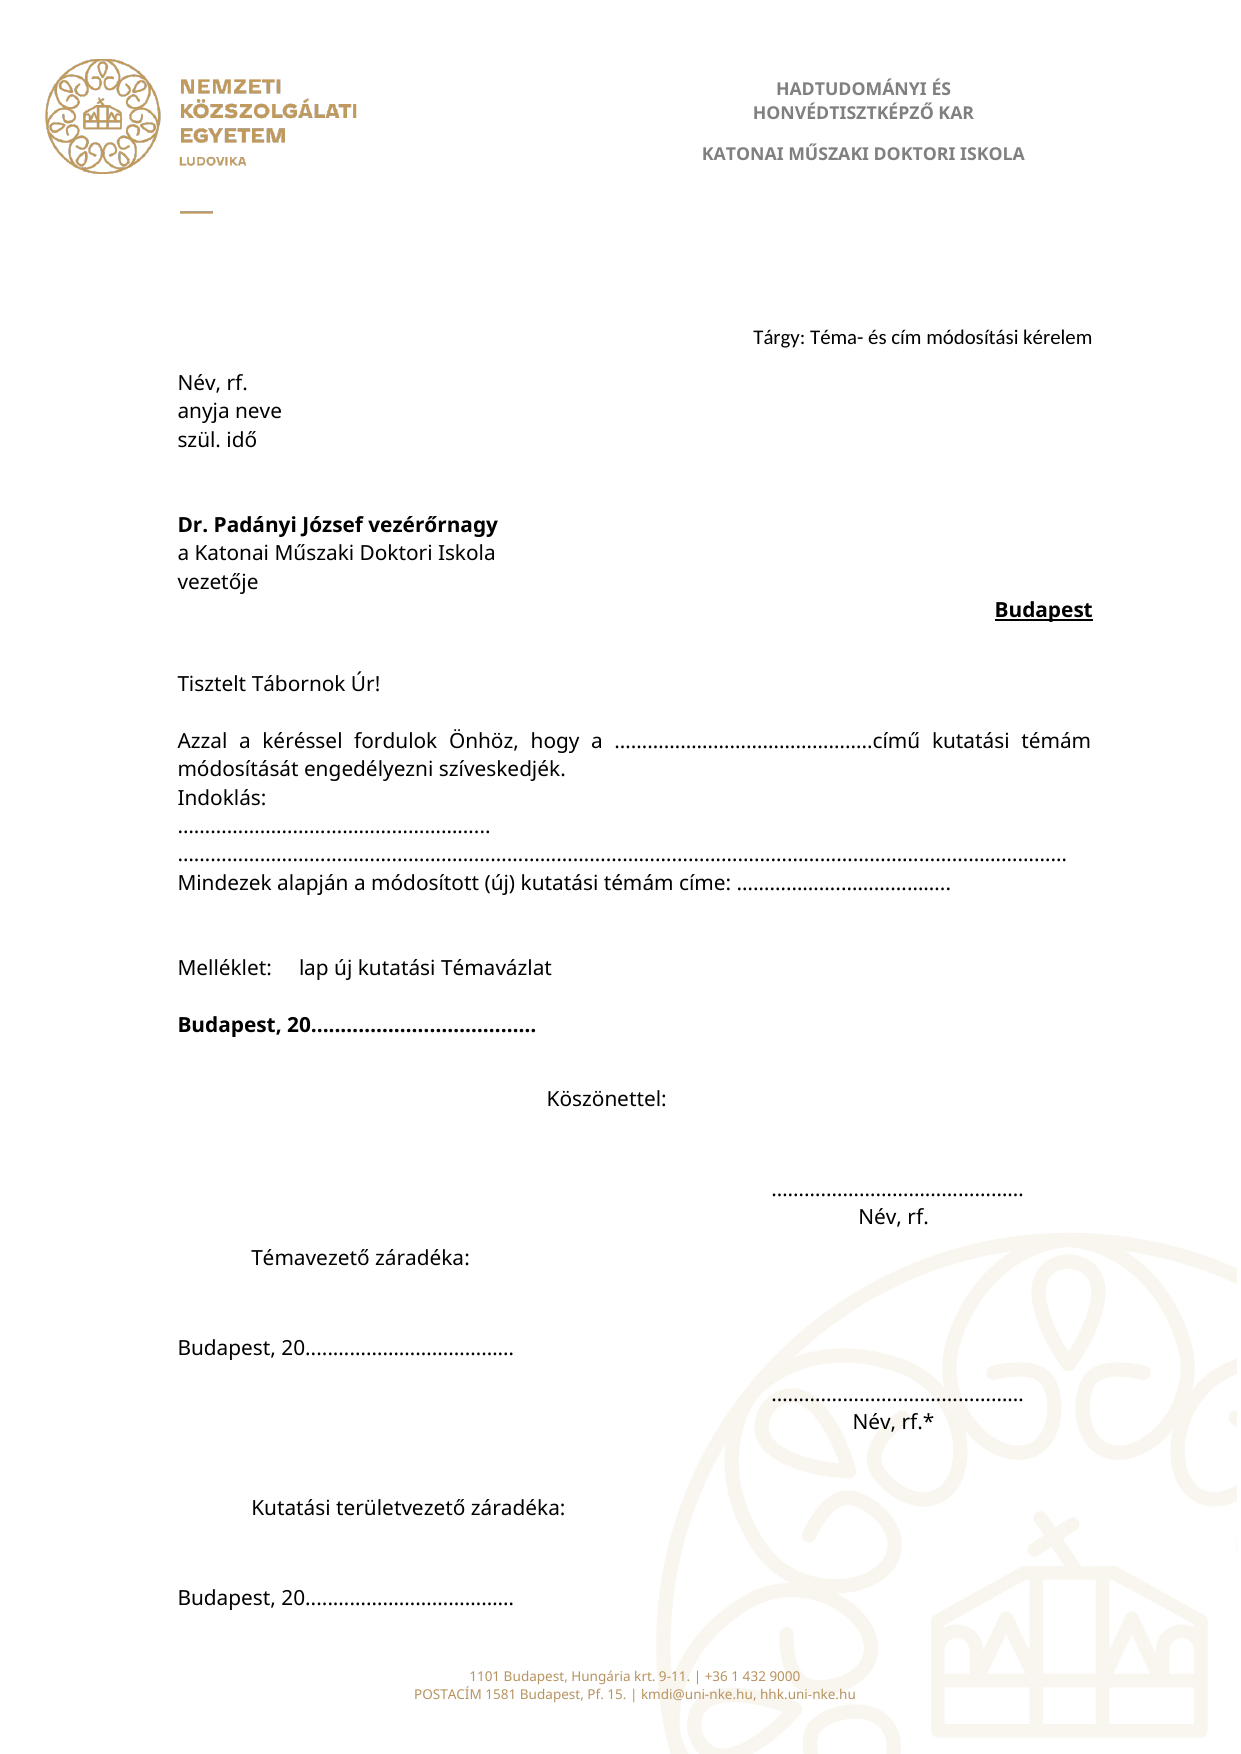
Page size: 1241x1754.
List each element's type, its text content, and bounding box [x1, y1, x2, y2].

text Azzal a kéréssel fordulok Önhöz, hogy a ………………………………………..című kutatási témám módosítását engedélyezni szíveskedjék. [177, 726, 1092, 783]
text anyja neve [177, 396, 1092, 425]
text Budapest, 20.....…………………………… [177, 1333, 1092, 1362]
text ……….……………………………… Név, rf.* [694, 1379, 1092, 1436]
text Kutatási területvezető záradéka: [177, 1493, 1092, 1521]
text Dr. Padányi József vezérőrnagy [177, 510, 1092, 538]
text ……….……………………………… Név, rf. [694, 1174, 1092, 1231]
text Budapest, 20.....…………………………… [177, 1583, 1092, 1611]
picture [0, 59, 1237, 1754]
text Budapest [177, 595, 1092, 624]
text szül. idő [177, 425, 1092, 453]
text Témavezető záradéka: [177, 1243, 1092, 1272]
text Tisztelt Tábornok Úr! [177, 669, 1092, 697]
text vezetője [177, 567, 1092, 595]
text Tárgy: Téma- és cím módosítási kérelem [177, 324, 1092, 349]
text Melléklet: lap új kutatási Témavázlat [177, 953, 1092, 982]
text Indoklás: [177, 783, 1092, 811]
text a Katonai Műszaki Doktori Iskola [177, 538, 1092, 567]
text Köszönettel: [473, 1084, 1092, 1112]
text Budapest, 20.....…………………………… [177, 1010, 1092, 1039]
text Név, rf. [177, 368, 1092, 396]
text Mindezek alapján a módosított (új) kutatási témám címe: ……………….……………….. [177, 868, 1092, 896]
text ………………………………………………...……………………………………………………………………………………………………………………………………………… [177, 811, 1092, 868]
